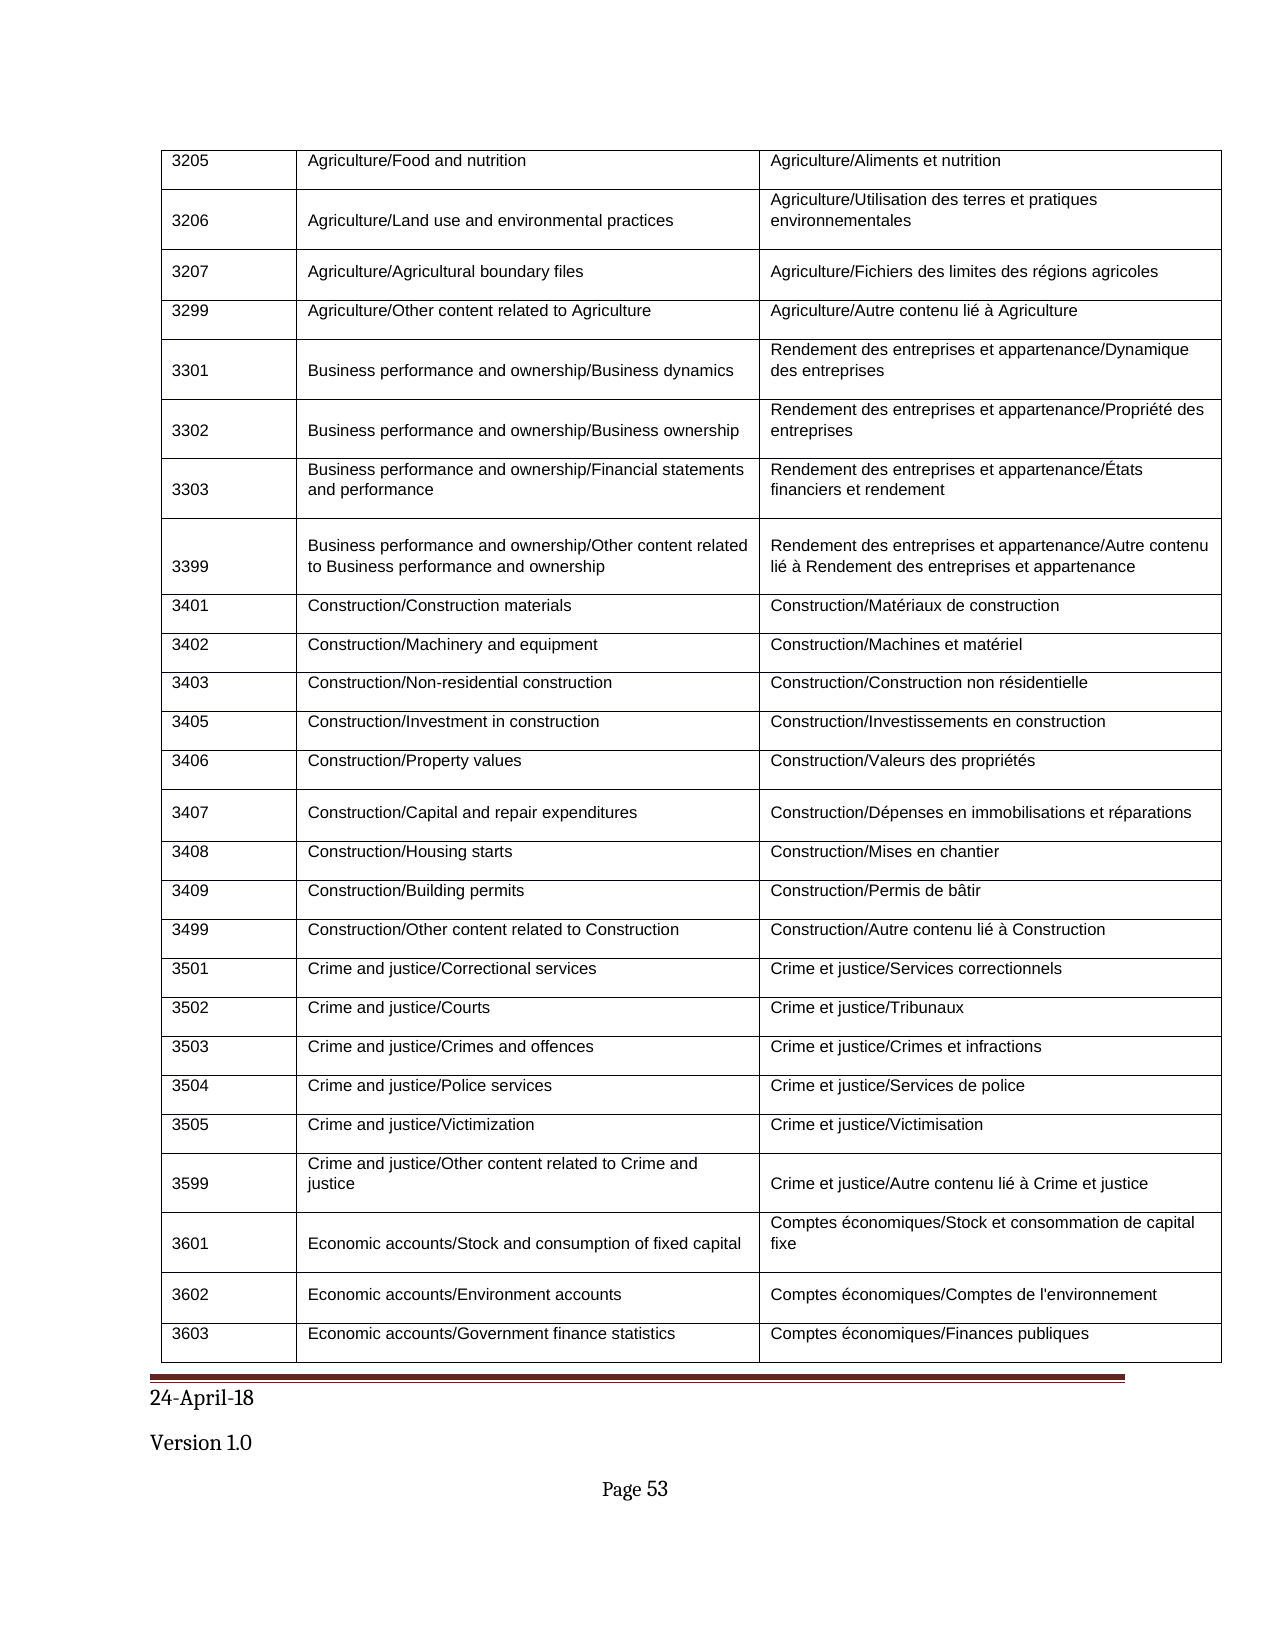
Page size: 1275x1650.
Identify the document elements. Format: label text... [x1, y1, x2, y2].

table_cell Agriculture/Food and nutrition [297, 151, 759, 189]
table_cell Agriculture/Aliments et nutrition [760, 151, 1221, 189]
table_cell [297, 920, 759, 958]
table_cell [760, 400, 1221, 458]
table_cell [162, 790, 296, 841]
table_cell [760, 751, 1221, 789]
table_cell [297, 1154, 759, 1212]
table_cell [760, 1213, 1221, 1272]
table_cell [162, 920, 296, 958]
table_cell Agriculture/Land use and environmental practices [297, 190, 759, 248]
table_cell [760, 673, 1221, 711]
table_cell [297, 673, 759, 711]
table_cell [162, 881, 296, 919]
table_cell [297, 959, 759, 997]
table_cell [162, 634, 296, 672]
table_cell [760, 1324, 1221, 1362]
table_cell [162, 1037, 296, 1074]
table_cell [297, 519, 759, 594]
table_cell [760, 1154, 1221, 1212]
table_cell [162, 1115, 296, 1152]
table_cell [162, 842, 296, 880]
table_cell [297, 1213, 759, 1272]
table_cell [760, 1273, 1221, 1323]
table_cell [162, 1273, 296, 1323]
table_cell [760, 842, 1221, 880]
table_cell Agriculture/Other content related to Agriculture [297, 301, 759, 339]
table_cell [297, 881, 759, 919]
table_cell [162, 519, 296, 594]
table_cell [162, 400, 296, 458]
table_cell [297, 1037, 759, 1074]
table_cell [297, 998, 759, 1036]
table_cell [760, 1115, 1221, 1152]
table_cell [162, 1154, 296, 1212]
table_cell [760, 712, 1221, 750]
table_cell Agriculture/Fichiers des limites des régions agricoles [760, 250, 1221, 300]
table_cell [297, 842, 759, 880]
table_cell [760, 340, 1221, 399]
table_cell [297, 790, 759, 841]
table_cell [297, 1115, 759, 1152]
table_cell 3205 [162, 151, 296, 189]
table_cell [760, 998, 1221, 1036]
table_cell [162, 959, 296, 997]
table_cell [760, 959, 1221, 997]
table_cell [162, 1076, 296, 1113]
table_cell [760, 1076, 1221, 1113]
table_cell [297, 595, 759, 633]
table_cell 3207 [162, 250, 296, 300]
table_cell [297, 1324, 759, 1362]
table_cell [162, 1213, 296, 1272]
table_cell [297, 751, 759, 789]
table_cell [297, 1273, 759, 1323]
table_cell Agriculture/Autre contenu lié à Agriculture [760, 301, 1221, 339]
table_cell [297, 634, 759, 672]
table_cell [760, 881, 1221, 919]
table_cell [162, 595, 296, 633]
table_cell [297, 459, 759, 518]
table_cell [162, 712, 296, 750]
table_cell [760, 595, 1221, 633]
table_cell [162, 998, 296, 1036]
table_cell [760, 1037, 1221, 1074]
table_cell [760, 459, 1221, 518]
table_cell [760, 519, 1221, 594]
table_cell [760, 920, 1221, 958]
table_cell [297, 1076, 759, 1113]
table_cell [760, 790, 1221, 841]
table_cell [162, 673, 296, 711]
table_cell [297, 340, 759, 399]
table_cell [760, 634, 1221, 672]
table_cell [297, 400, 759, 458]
table_cell 3299 [162, 301, 296, 339]
table_cell Agriculture/Agricultural boundary files [297, 250, 759, 300]
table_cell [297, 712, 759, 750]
table_cell Agriculture/Utilisation des terres et pratiques environnementales [760, 190, 1221, 248]
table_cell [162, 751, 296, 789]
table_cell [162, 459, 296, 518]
table_cell 3301 [162, 340, 296, 399]
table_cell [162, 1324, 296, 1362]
table_cell 3206 [162, 190, 296, 248]
